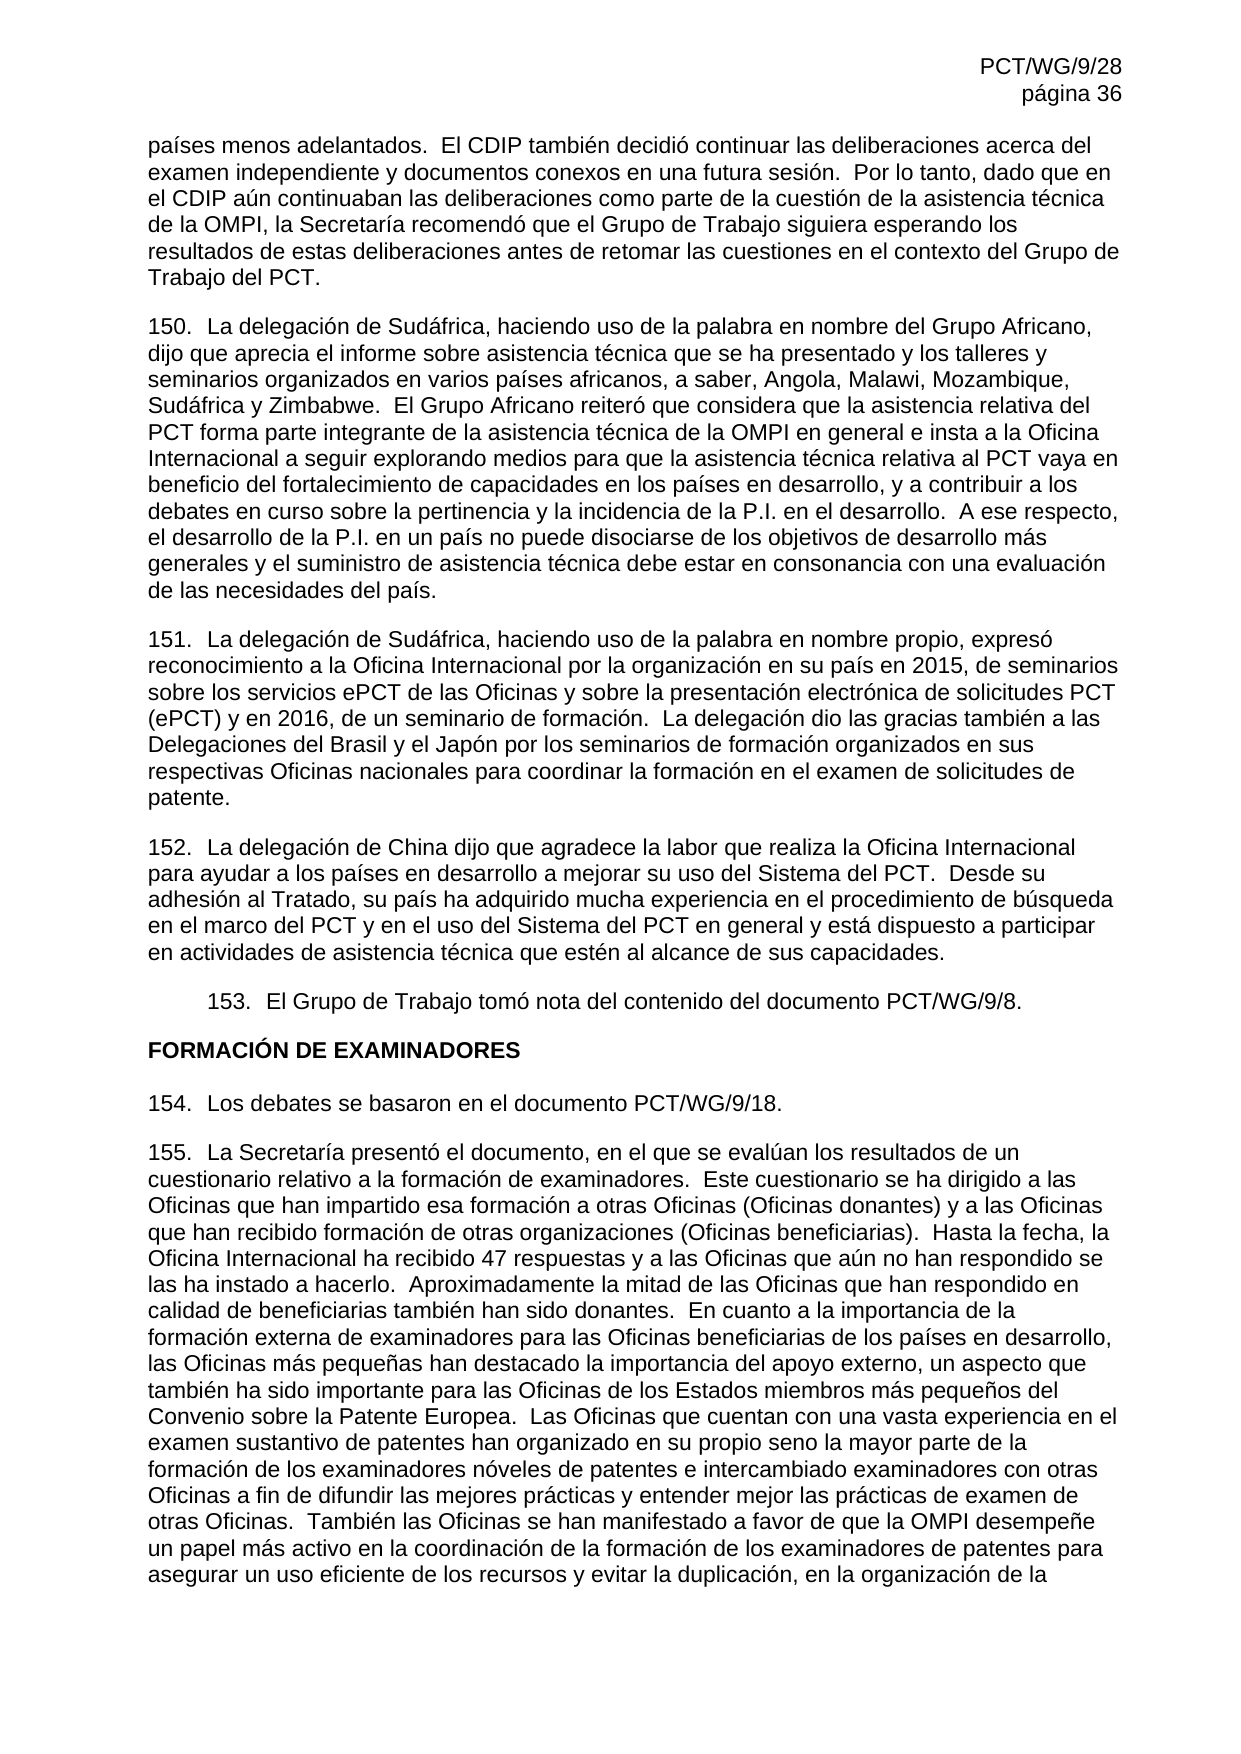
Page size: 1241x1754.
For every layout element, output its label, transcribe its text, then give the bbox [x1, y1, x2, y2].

list La delegación de China dijo que agradece la labor que realiza la Oficina Internacional para ayudar a los países en desarrollo a mejorar su uso del Sistema del PCT. Desde su adhesión al Tratado, su país ha adquirido mucha experiencia en el procedimiento de búsqueda en el marco del PCT y en el uso del Sistema del PCT en general y está dispuesto a participar en actividades de asistencia técnica que estén al alcance de sus capacidades. [148, 833, 1122, 965]
subtitle formación de examinadores [148, 1037, 1122, 1064]
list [148, 1139, 1122, 1587]
list La delegación de Sudáfrica, haciendo uso de la palabra en nombre del Grupo Africano, dijo que aprecia el informe sobre asistencia técnica que se ha presentado y los talleres y seminarios organizados en varios países africanos, a saber, Angola, Malawi, Mozambique, Sudáfrica y Zimbabwe. El Grupo Africano reiteró que considera que la asistencia relativa del PCT forma parte integrante de la asistencia técnica de la OMPI en general e insta a la Oficina Internacional a seguir explorando medios para que la asistencia técnica relativa al PCT vaya en beneficio del fortalecimiento de capacidades en los países en desarrollo, y a contribuir a los debates en curso sobre la pertinencia y la incidencia de la P.I. en el desarrollo. A ese respecto, el desarrollo de la P.I. en un país no puede disociarse de los objetivos de desarrollo más generales y el suministro de asistencia técnica debe estar en consonancia con una evaluación de las necesidades del país. [148, 313, 1122, 603]
list Los debates se basaron en el documento PCT/WG/9/18. [148, 1090, 1122, 1116]
list El Grupo de Trabajo tomó nota del contenido del documento PCT/WG/9/8. [207, 988, 1122, 1014]
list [148, 132, 1122, 290]
list La delegación de Sudáfrica, haciendo uso de la palabra en nombre propio, expresó reconocimiento a la Oficina Internacional por la organización en su país en 2015, de seminarios sobre los servicios ePCT de las Oficinas y sobre la presentación electrónica de solicitudes PCT (ePCT) y en 2016, de un seminario de formación. La delegación dio las gracias también a las Delegaciones del Brasil y el Japón por los seminarios de formación organizados en sus respectivas Oficinas nacionales para coordinar la formación en el examen de solicitudes de patente. [148, 626, 1122, 811]
